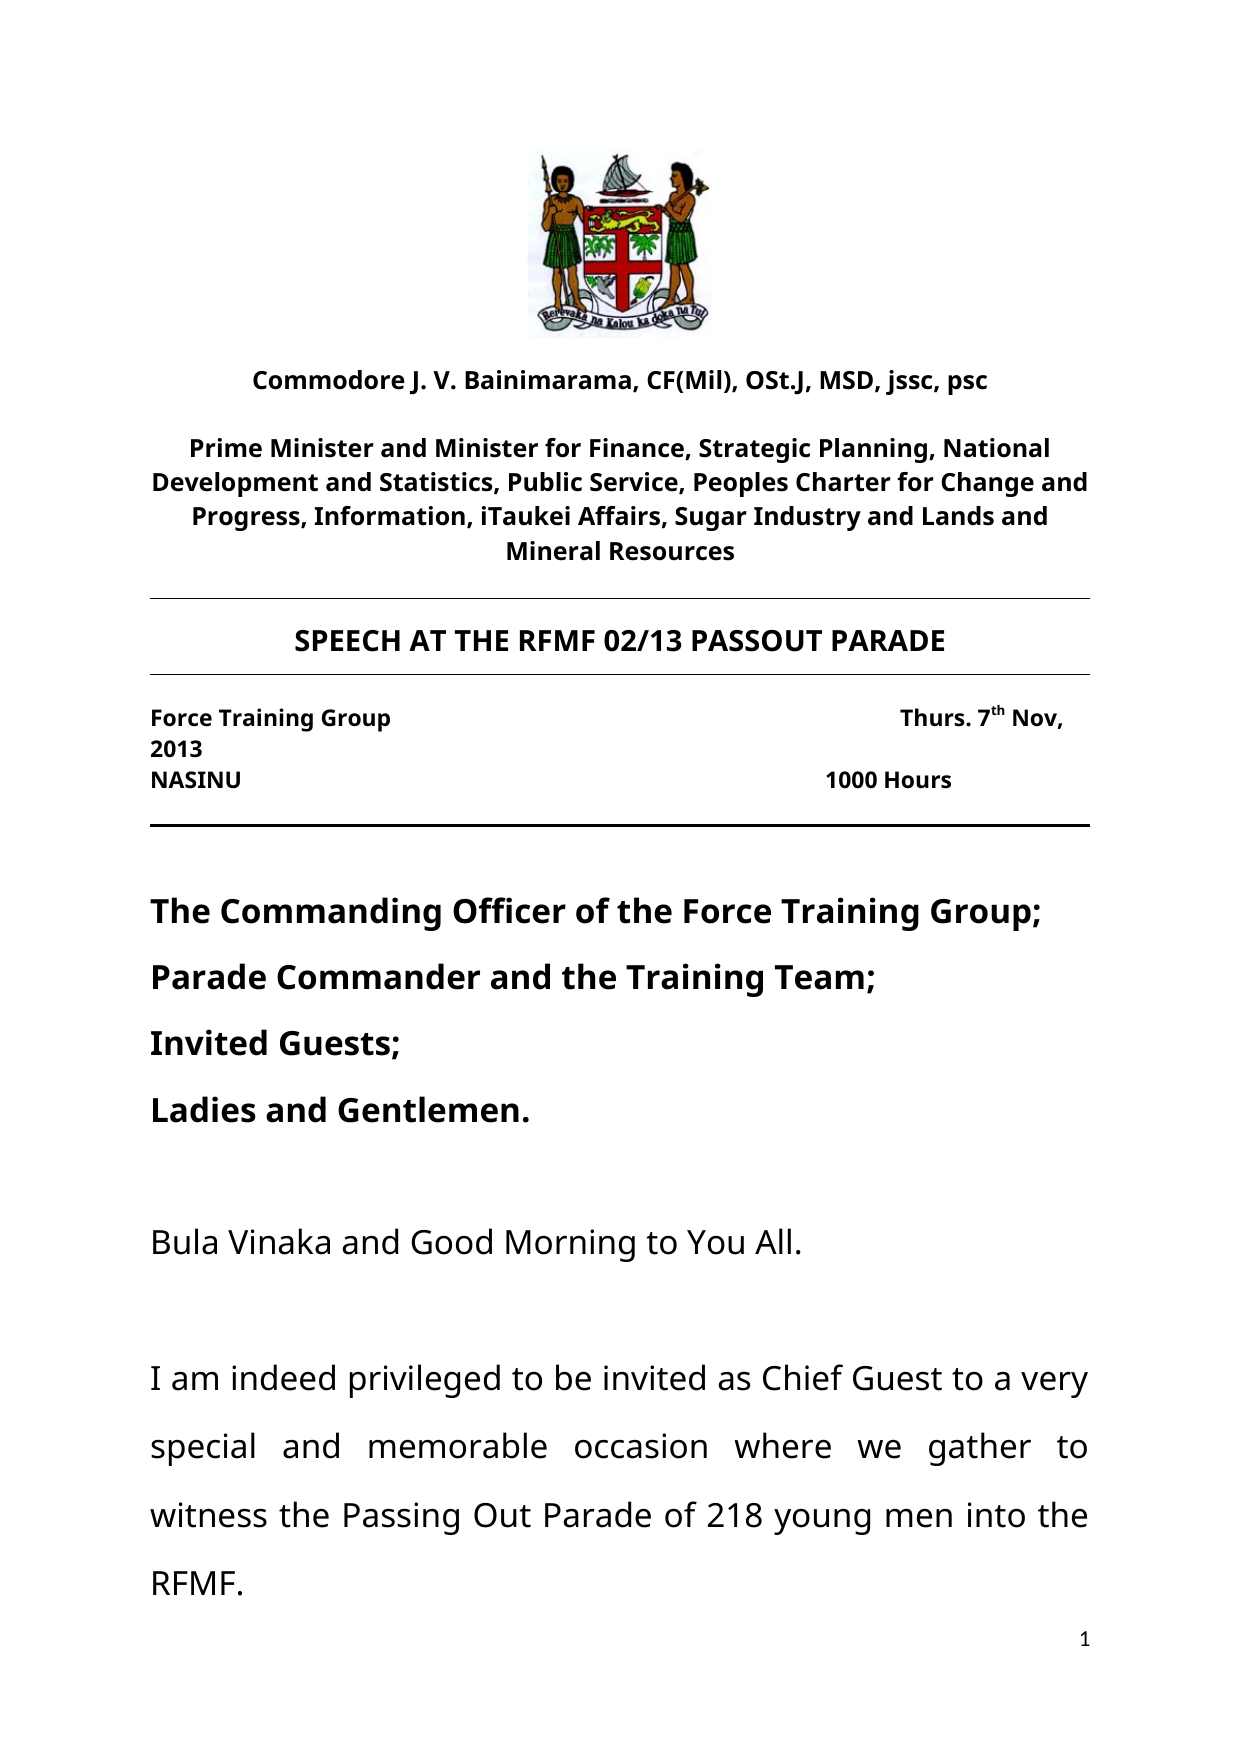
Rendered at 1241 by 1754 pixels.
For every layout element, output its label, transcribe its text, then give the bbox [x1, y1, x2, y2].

text I am indeed privileged to be invited as Chief Guest to a very special and memorable occasion where we gather to witness the Passing Out Parade of 218 young men into the RFMF. [150, 1355, 1090, 1605]
picture [527, 150, 713, 338]
text Parade Commander and the Training Team; [150, 954, 1090, 999]
text The Commanding Officer of the Force Training Group; [150, 888, 1090, 933]
text SPEECH AT THE RFMF 02/13 PASSOUT PARADE [150, 621, 1090, 660]
text Ladies and Gentlemen. [150, 1086, 1090, 1132]
text Commodore J. V. Bainimarama, CF(Mil), OSt.J, MSD, jssc, psc [150, 363, 1090, 397]
text Bula Vinaka and Good Morning to You All. [150, 1219, 1090, 1264]
text NASINU 1000 Hours [150, 764, 1090, 796]
text Force Training Group Thurs. 7th Nov, 2013 [150, 702, 1090, 764]
text Invited Guests; [150, 1020, 1090, 1066]
text Prime Minister and Minister for Finance, Strategic Planning, National Development and Statistics, Public Service, Peoples Charter for Change and Progress, Information, iTaukei Affairs, Sugar Industry and Lands and Mineral Resources [150, 431, 1090, 567]
